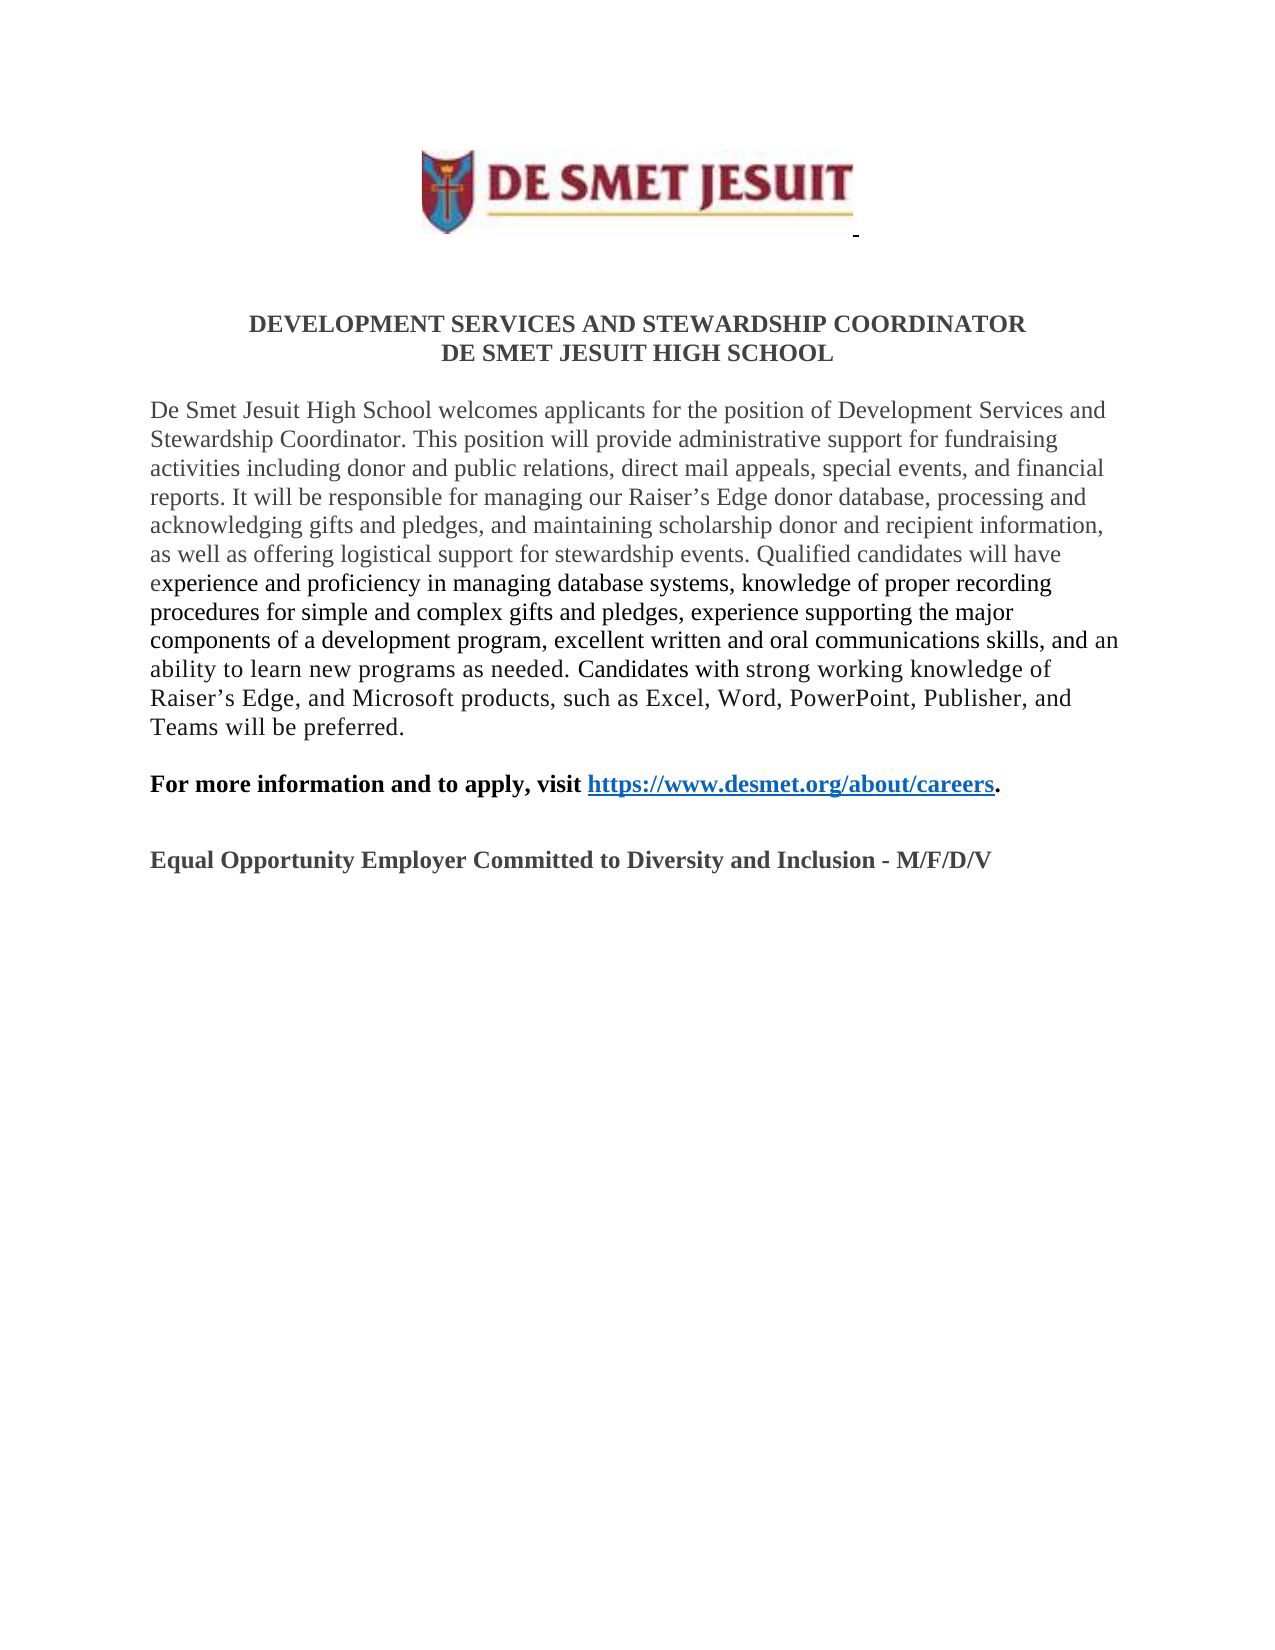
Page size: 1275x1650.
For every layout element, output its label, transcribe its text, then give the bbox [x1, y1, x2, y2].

text DE SMET JESUIT HIGH SCHOOL [150, 338, 1125, 367]
text DEVELOPMENT SERVICES AND STEWARDSHIP COORDINATOR [150, 309, 1125, 338]
text Equal Opportunity Employer Committed to Diversity and Inclusion - M/F/D/V [150, 845, 1125, 874]
text De Smet Jesuit High School welcomes applicants for the position of Development Services and Stewardship Coordinator. This position will provide administrative support for fundraising activities including donor and public relations, direct mail appeals, special events, and financial reports. It will be responsible for managing our Raiser’s Edge donor database, processing and acknowledging gifts and pledges, and maintaining scholarship donor and recipient information, as well as offering logistical support for stewardship events. Qualified candidates will have experience and proficiency in managing database systems, knowledge of proper recording procedures for simple and complex gifts and pledges, experience supporting the major components of a development program, excellent written and oral communications skills, and an ability to learn new programs as needed. Candidates with strong working knowledge of Raiser’s Edge, and Microsoft products, such as Excel, Word, PowerPoint, Publisher, and Teams will be preferred. [150, 395, 1125, 740]
text For more information and to apply, visit https://www.desmet.org/about/careers. [150, 769, 1125, 798]
picture [421, 150, 854, 234]
